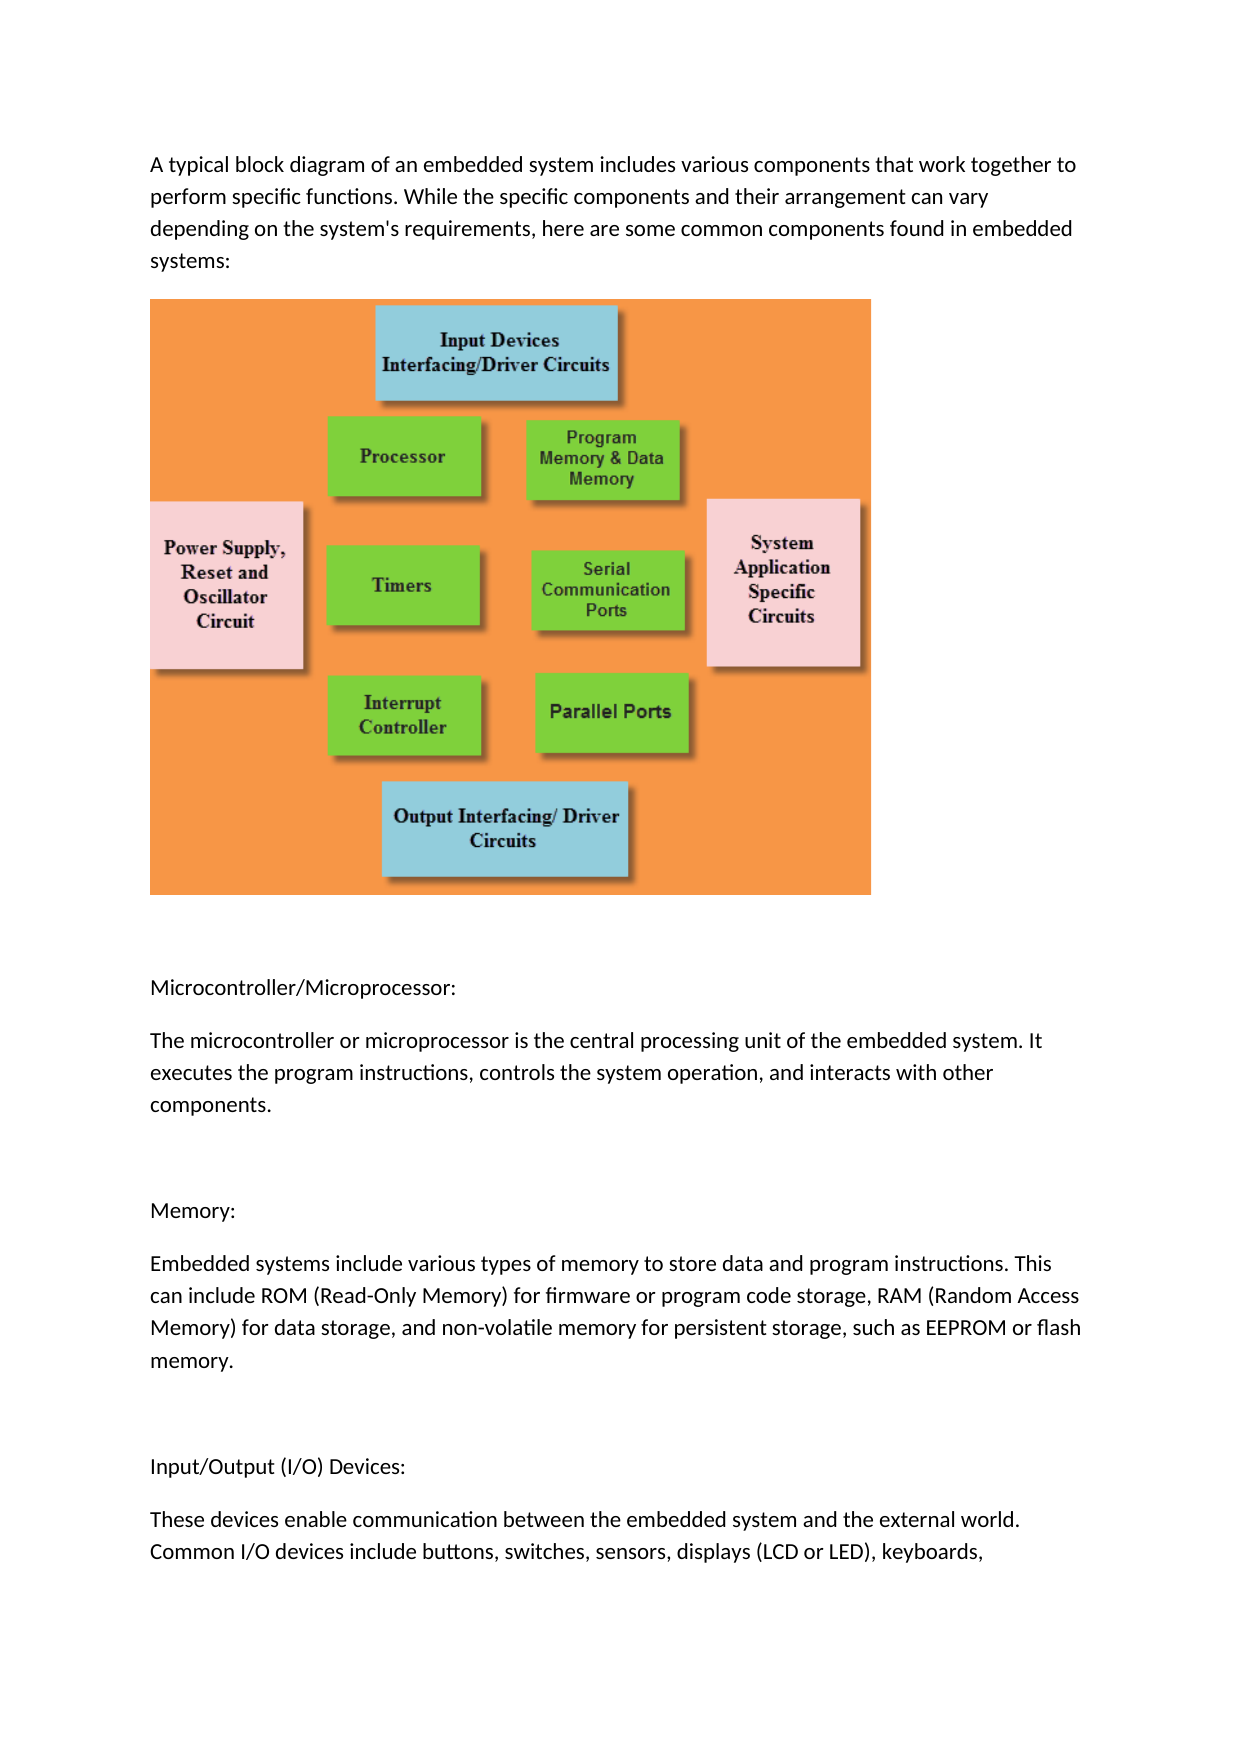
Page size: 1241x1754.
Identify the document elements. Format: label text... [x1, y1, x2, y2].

text A typical block diagram of an embedded system includes various components that work together to perform specific functions. While the specific components and their arrangement can vary depending on the system's requirements, here are some common components found in embedded systems: [150, 150, 1090, 274]
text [150, 1505, 1090, 1565]
picture [150, 299, 872, 895]
text The microcontroller or microprocessor is the central processing unit of the embedded system. It executes the program instructions, controls the system operation, and interacts with other components. [150, 1026, 1090, 1118]
text Embedded systems include various types of memory to store data and program instructions. This can include ROM (Read-Only Memory) for firmware or program code storage, RAM (Random Access Memory) for data storage, and non-volatile memory for persistent storage, such as EEPROM or flash memory. [150, 1249, 1090, 1374]
text Memory: [150, 1196, 1090, 1224]
text Microcontroller/Microprocessor: [150, 973, 1090, 1001]
text Input/Output (I/O) Devices: [150, 1452, 1090, 1480]
